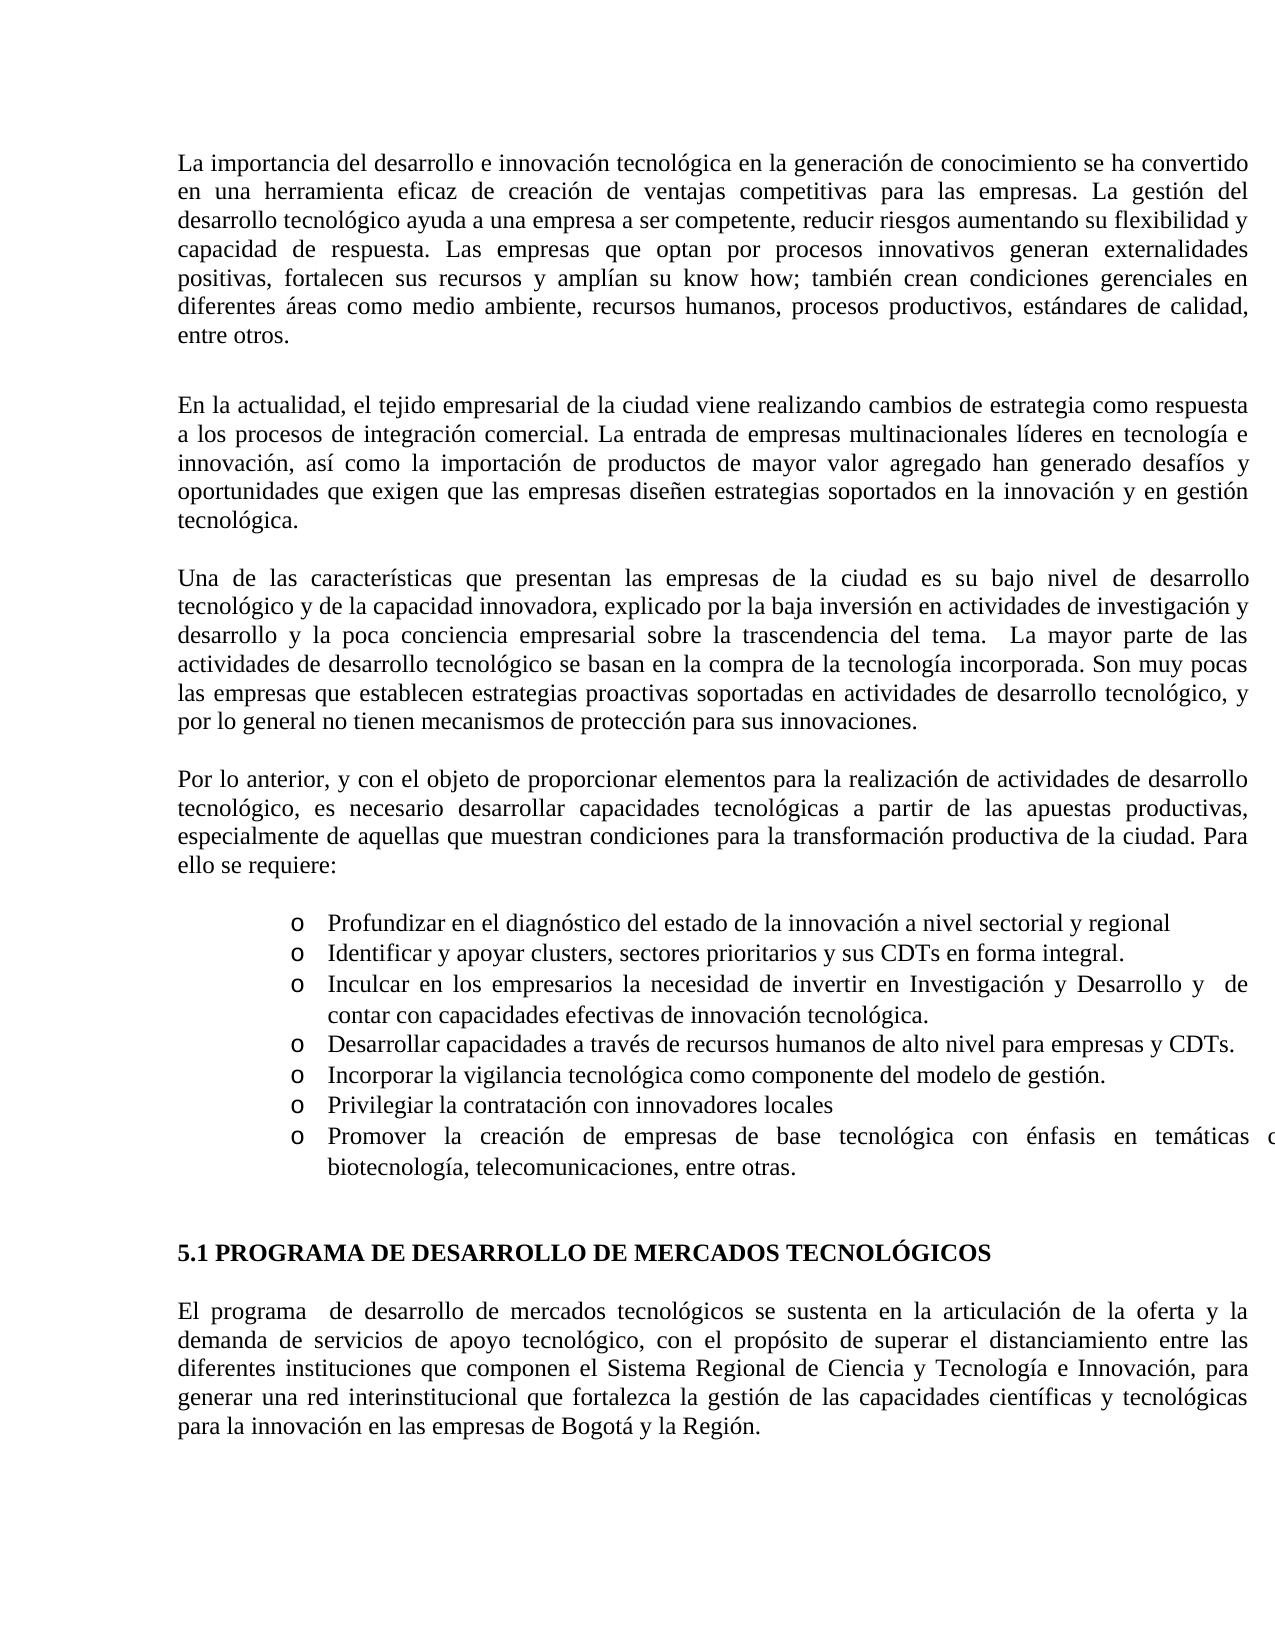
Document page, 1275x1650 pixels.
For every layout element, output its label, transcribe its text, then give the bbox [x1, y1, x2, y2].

list Privilegiar la contratación con innovadores locales [290, 1091, 1275, 1121]
list Promover la creación de empresas de base tecnológica con énfasis en temáticas como biotecnología, telecomunicaciones, entre otras. [290, 1121, 1275, 1181]
text La importancia del desarrollo e innovación tecnológica en la generación de conocimiento se ha convertido en una herramienta eficaz de creación de ventajas competitivas para las empresas. La gestión del desarrollo tecnológico ayuda a una empresa a ser competente, reducir riesgos aumentando su flexibilidad y capacidad de respuesta. Las empresas que optan por procesos innovativos generan externalidades positivas, fortalecen sus recursos y amplían su know how; también crean condiciones gerenciales en diferentes áreas como medio ambiente, recursos humanos, procesos productivos, estándares de calidad, entre otros. [177, 148, 1249, 349]
list Profundizar en el diagnóstico del estado de la innovación a nivel sectorial y regional [290, 908, 1275, 938]
list Identificar y apoyar clusters, sectores prioritarios y sus CDTs en forma integral. [290, 938, 1275, 969]
list Inculcar en los empresarios la necesidad de invertir en Investigación y Desarrollo y de contar con capacidades efectivas de innovación tecnológica. [290, 969, 1249, 1029]
text Una de las características que presentan las empresas de la ciudad es su bajo nivel de desarrollo tecnológico y de la capacidad innovadora, explicado por la baja inversión en actividades de investigación y desarrollo y la poca conciencia empresarial sobre la trascendencia del tema. La mayor parte de las actividades de desarrollo tecnológico se basan en la compra de la tecnología incorporada. Son muy pocas las empresas que establecen estrategias proactivas soportadas en actividades de desarrollo tecnológico, y por lo general no tienen mecanismos de protección para sus innovaciones. [177, 563, 1249, 735]
text 5.1 PROGRAMA DE DESARROLLO DE MERCADOS TECNOLÓGICOS [177, 1238, 1249, 1267]
text En la actualidad, el tejido empresarial de la ciudad viene realizando cambios de estrategia como respuesta a los procesos de integración comercial. La entrada de empresas multinacionales líderes en tecnología e innovación, así como la importación de productos de mayor valor agregado han generado desafíos y oportunidades que exigen que las empresas diseñen estrategias soportados en la innovación y en gestión tecnológica. [177, 390, 1249, 534]
list Desarrollar capacidades a través de recursos humanos de alto nivel para empresas y CDTs. [290, 1029, 1249, 1060]
text Por lo anterior, y con el objeto de proporcionar elementos para la realización de actividades de desarrollo tecnológico, es necesario desarrollar capacidades tecnológicas a partir de las apuestas productivas, especialmente de aquellas que muestran condiciones para la transformación productiva de la ciudad. Para ello se requiere: [177, 764, 1249, 879]
list Incorporar la vigilancia tecnológica como componente del modelo de gestión. [290, 1060, 1275, 1091]
text El programa de desarrollo de mercados tecnológicos se sustenta en la articulación de la oferta y la demanda de servicios de apoyo tecnológico, con el propósito de superar el distanciamiento entre las diferentes instituciones que componen el Sistema Regional de Ciencia y Tecnología e Innovación, para generar una red interinstitucional que fortalezca la gestión de las capacidades científicas y tecnológicas para la innovación en las empresas de Bogotá y la Región. [177, 1296, 1249, 1440]
